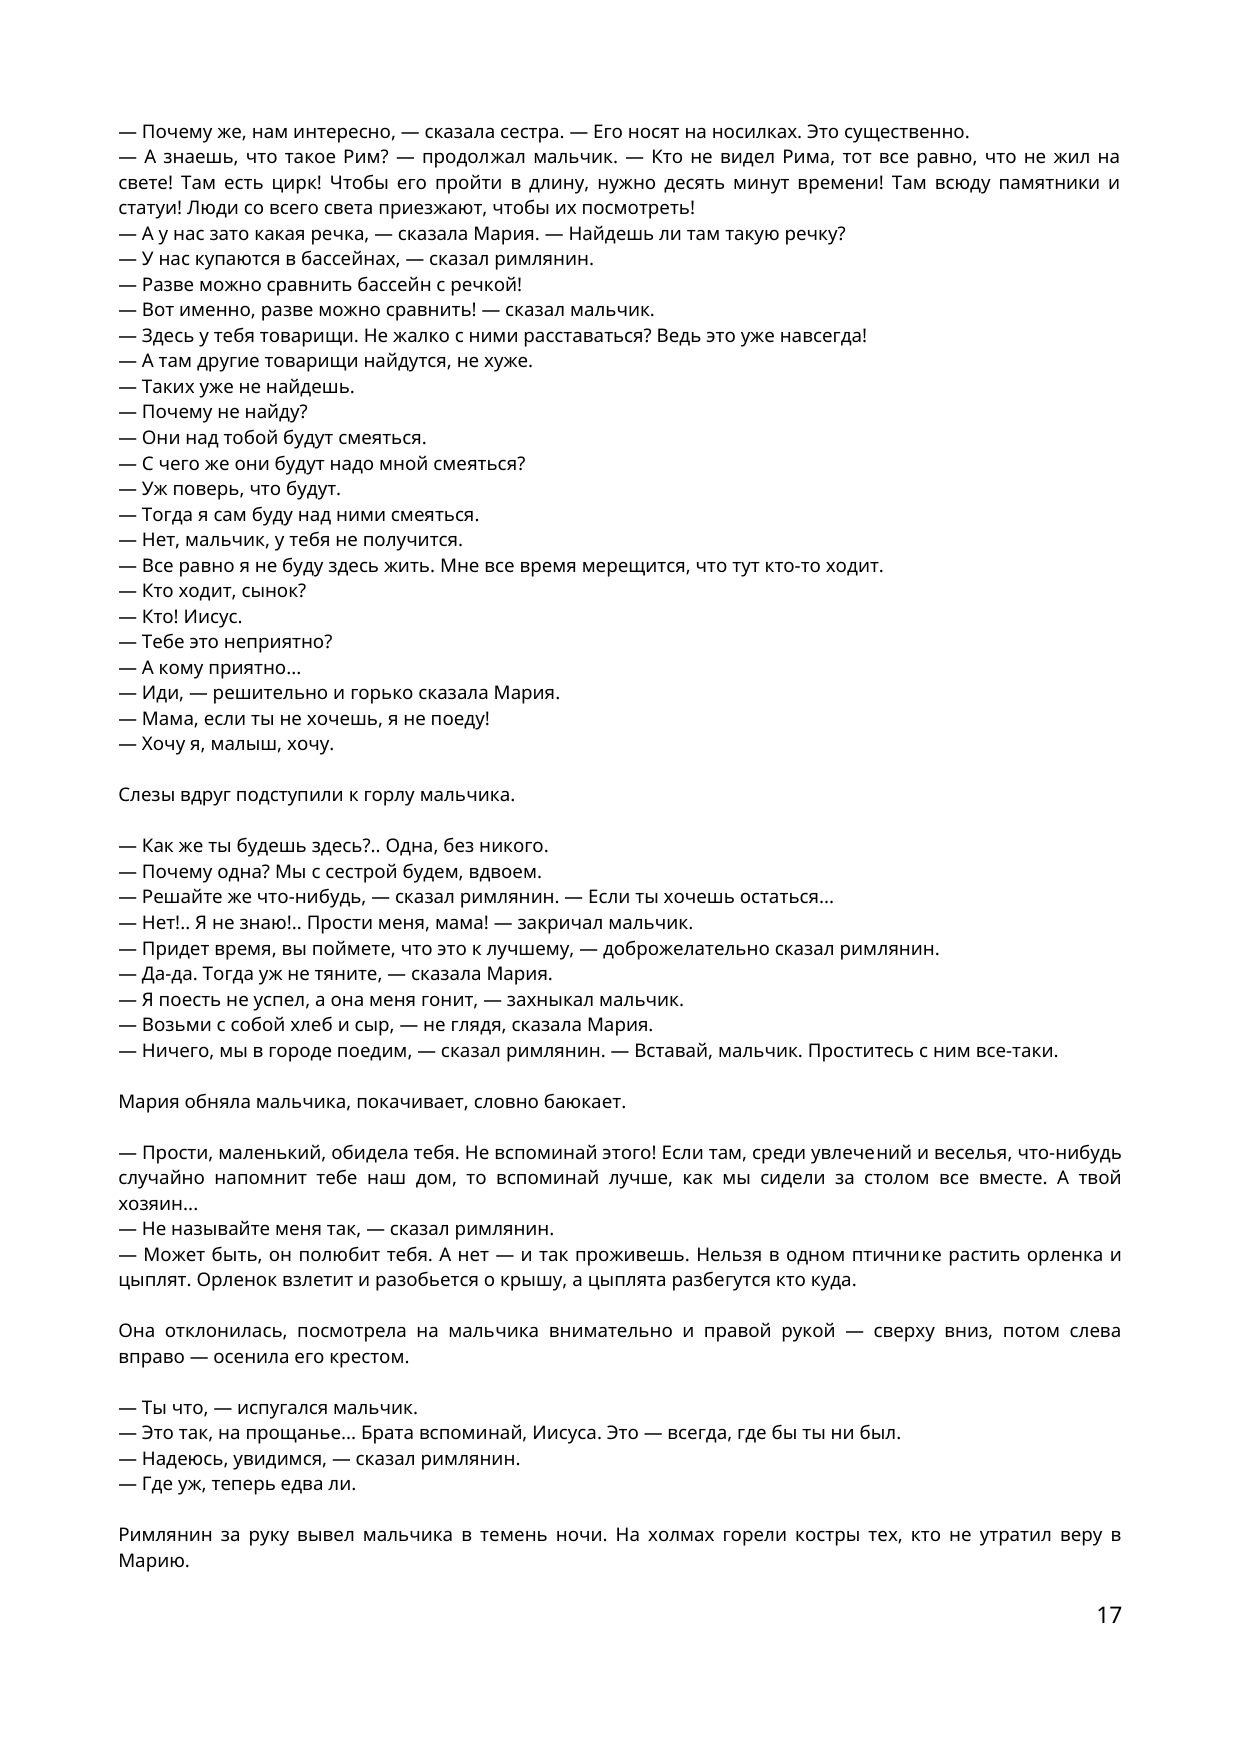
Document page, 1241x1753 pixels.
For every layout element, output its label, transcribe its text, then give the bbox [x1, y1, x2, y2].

text — У нас купаются в бассейнах, — сказал римлянин. [118, 246, 1122, 271]
text — Кто ходит, сынок? [118, 577, 1122, 603]
text — А кому приятно... [118, 654, 1122, 679]
text — Нет!.. Я не знаю!.. Прости меня, мама! — закричал мальчик. [118, 909, 1122, 935]
text — Тебе это неприятно? [118, 628, 1122, 654]
text — Они над тобой будут смеяться. [118, 424, 1122, 450]
text — Мама, если ты не хочешь, я не поеду! [118, 705, 1122, 731]
text — Кто! Иисус. [118, 603, 1122, 628]
text — Здесь у тебя товарищи. Не жалко с ними расставаться? Ведь это уже навсегда! [118, 322, 1122, 348]
text — Разве можно сравнить бассейн с речкой! [118, 271, 1122, 297]
text — Почему же, нам интересно, — сказала сестра. — Его носят на носилках. Это существенно. [118, 118, 1122, 144]
text Мария обняла мальчика, покачивает, словно баюкает. [118, 1088, 1122, 1113]
text — Ничего, мы в городе поедим, — сказал римлянин. — Вставай, мальчик. Проститесь с ним все-таки. [118, 1037, 1122, 1062]
text — Все равно я не буду здесь жить. Мне все время мерещится, что тут кто-то ходит. [118, 552, 1122, 577]
text — Уж поверь, что будут. [118, 475, 1122, 501]
text — Возьми с собой хлеб и сыр, — не глядя, сказала Мария. [118, 1011, 1122, 1037]
text — Вот именно, разве можно сравнить! — сказал мальчик. [118, 297, 1122, 322]
text — Иди, — решительно и горько сказала Мария. [118, 679, 1122, 705]
text — Не называйте меня так, — сказал римлянин. [118, 1216, 1122, 1241]
text — А у нас зато какая речка, — сказала Мария. — Найдешь ли там такую речку? [118, 220, 1122, 246]
text — А знаешь, что такое Рим? — продолжал мальчик. — Кто не видел Рима, тот все равно, что не жил на свете! Там есть цирк! Чтобы его пройти в длину, нужно десять минут времени! Там всюду памятники и статуи! Люди со всего света приезжают, чтобы их посмотреть! [118, 144, 1122, 220]
text — Я поесть не успел, а она меня гонит, — захныкал мальчик. [118, 986, 1122, 1011]
text — С чего же они будут надо мной смеяться? [118, 450, 1122, 475]
text — Почему одна? Мы с сестрой будем, вдвоем. [118, 858, 1122, 884]
text — Решайте же что-нибудь, — сказал римлянин. — Если ты хочешь остаться... [118, 884, 1122, 909]
text — Это так, на прощанье... Брата вспоминай, Иисуса. Это — всегда, где бы ты ни был. [118, 1420, 1122, 1445]
text — Как же ты будешь здесь?.. Одна, без никого. [118, 833, 1122, 858]
text — Ты что, — испугался мальчик. [118, 1394, 1122, 1420]
text — Нет, мальчик, у тебя не получится. [118, 526, 1122, 552]
text — Надеюсь, увидимся, — сказал римлянин. [118, 1445, 1122, 1471]
text Она отклонилась, посмотрела на мальчика внимательно и правой рукой — сверху вниз, потом слева вправо — осенила его крестом. [118, 1318, 1122, 1369]
text — Где уж, теперь едва ли. [118, 1471, 1122, 1496]
text — Прости, маленький, обидела тебя. Не вспоминай этого! Если там, среди увлечений и веселья, что-нибудь случайно напомнит тебе наш дом, то вспоминай лучше, как мы сидели за столом все вместе. А твой хозяин... [118, 1139, 1122, 1216]
text Римлянин за руку вывел мальчика в темень ночи. На холмах горели костры тех, кто не утратил веру в Марию. [118, 1522, 1122, 1573]
text — Придет время, вы поймете, что это к лучшему, — доброжелательно сказал римлянин. [118, 935, 1122, 960]
text — Таких уже не найдешь. [118, 373, 1122, 399]
text — Хочу я, малыш, хочу. [118, 731, 1122, 756]
text — Тогда я сам буду над ними смеяться. [118, 501, 1122, 526]
text — Да-да. Тогда уж не тяните, — сказала Мария. [118, 960, 1122, 986]
text Слезы вдруг подступили к горлу мальчика. [118, 782, 1122, 807]
text — А там другие товарищи найдутся, не хуже. [118, 348, 1122, 373]
text — Почему не найду? [118, 399, 1122, 424]
text — Может быть, он полюбит тебя. А нет — и так проживешь. Нельзя в одном птичнике растить орленка и цыплят. Орленок взлетит и разобьется о крышу, а цыплята разбегутся кто куда. [118, 1241, 1122, 1292]
